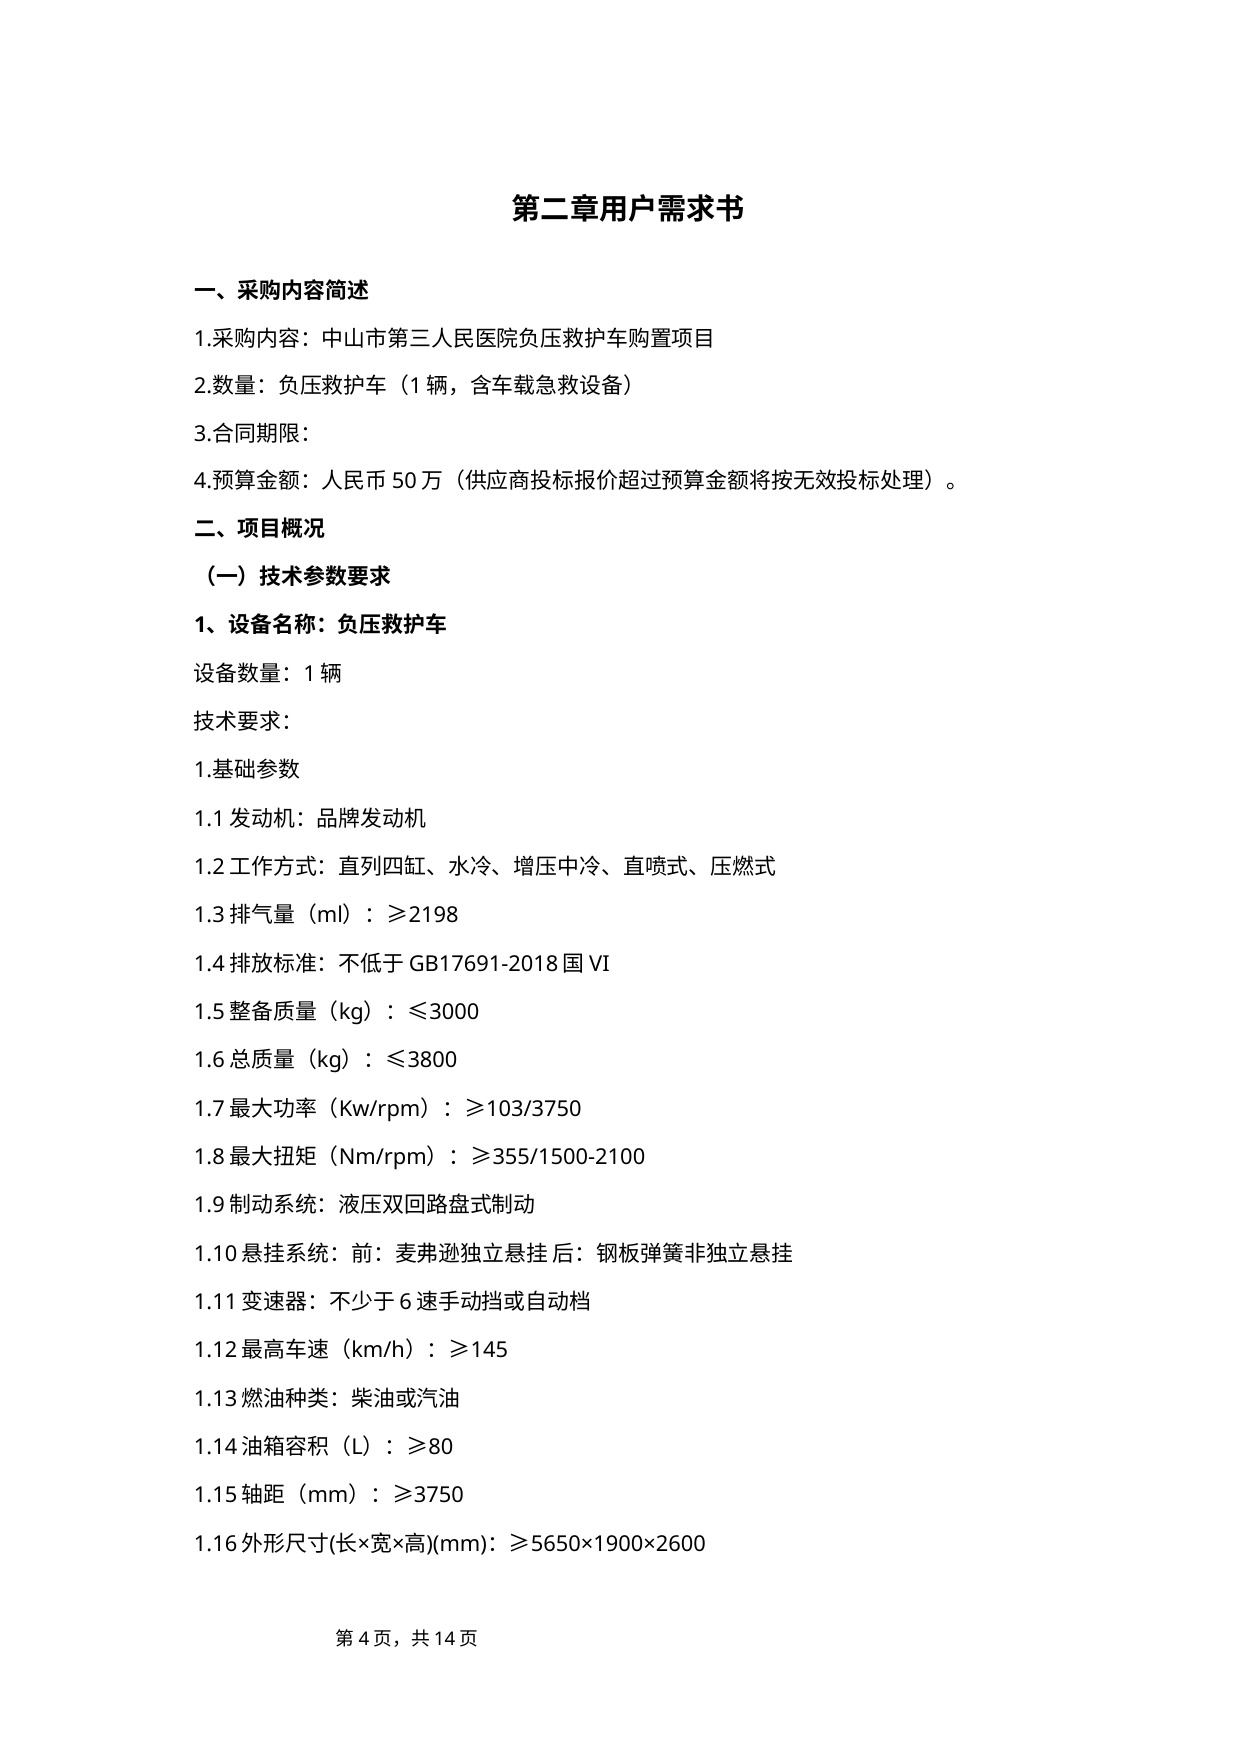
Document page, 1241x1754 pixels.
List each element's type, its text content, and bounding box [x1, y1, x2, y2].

text 1.7最大功率（Kw/rpm）：≥103/3750 [150, 1090, 1106, 1123]
text 1.基础参数 [150, 752, 1106, 784]
text 第二章用户需求书 [150, 174, 1106, 239]
text 1.采购内容：中山市第三人民医院负压救护车购置项目 [150, 321, 1106, 352]
text 2.数量：负压救护车（1辆，含车载急救设备） [150, 368, 1106, 400]
text 1.12最高车速（km/h）：≥145 [150, 1332, 1106, 1364]
text 1.8最大扭矩（Nm/rpm）：≥355/1500-2100 [150, 1138, 1106, 1171]
text 一、采购内容简述 [150, 273, 1106, 305]
text 1.16外形尺寸(长×宽×高)(mm)：≥5650×1900×2600 [150, 1525, 1106, 1558]
text 1.10悬挂系统：前：麦弗逊独立悬挂 后：钢板弹簧非独立悬挂 [150, 1235, 1106, 1268]
text 1.4排放标准：不低于GB17691-2018国VI [150, 945, 1106, 978]
text 1、设备名称：负压救护车 [150, 607, 1106, 639]
text 技术要求： [150, 703, 1106, 736]
text 1.6总质量（kg）：≤3800 [150, 1042, 1106, 1074]
text 4.预算金额：人民币50万（供应商投标报价超过预算金额将按无效投标处理）。 [150, 463, 1106, 495]
text 1.2工作方式：直列四缸、水冷、增压中冷、直喷式、压燃式 [150, 848, 1106, 881]
text 1.13燃油种类：柴油或汽油 [150, 1380, 1106, 1413]
text 1.11变速器：不少于6速手动挡或自动档 [150, 1283, 1106, 1316]
text 设备数量：1辆 [150, 655, 1106, 688]
text 1.9制动系统：液压双回路盘式制动 [150, 1187, 1106, 1219]
text 二、项目概况 [150, 511, 1106, 543]
text 1.5整备质量（kg）：≤3000 [150, 993, 1106, 1026]
text （一）技术参数要求 [150, 558, 1106, 591]
text 1.1发动机：品牌发动机 [150, 800, 1106, 833]
text 1.15轴距（mm）：≥3750 [150, 1477, 1106, 1509]
text 3.合同期限： [150, 416, 1106, 448]
text 1.3排气量（ml）：≥2198 [150, 897, 1106, 929]
text 1.14油箱容积（L）：≥80 [150, 1428, 1106, 1461]
